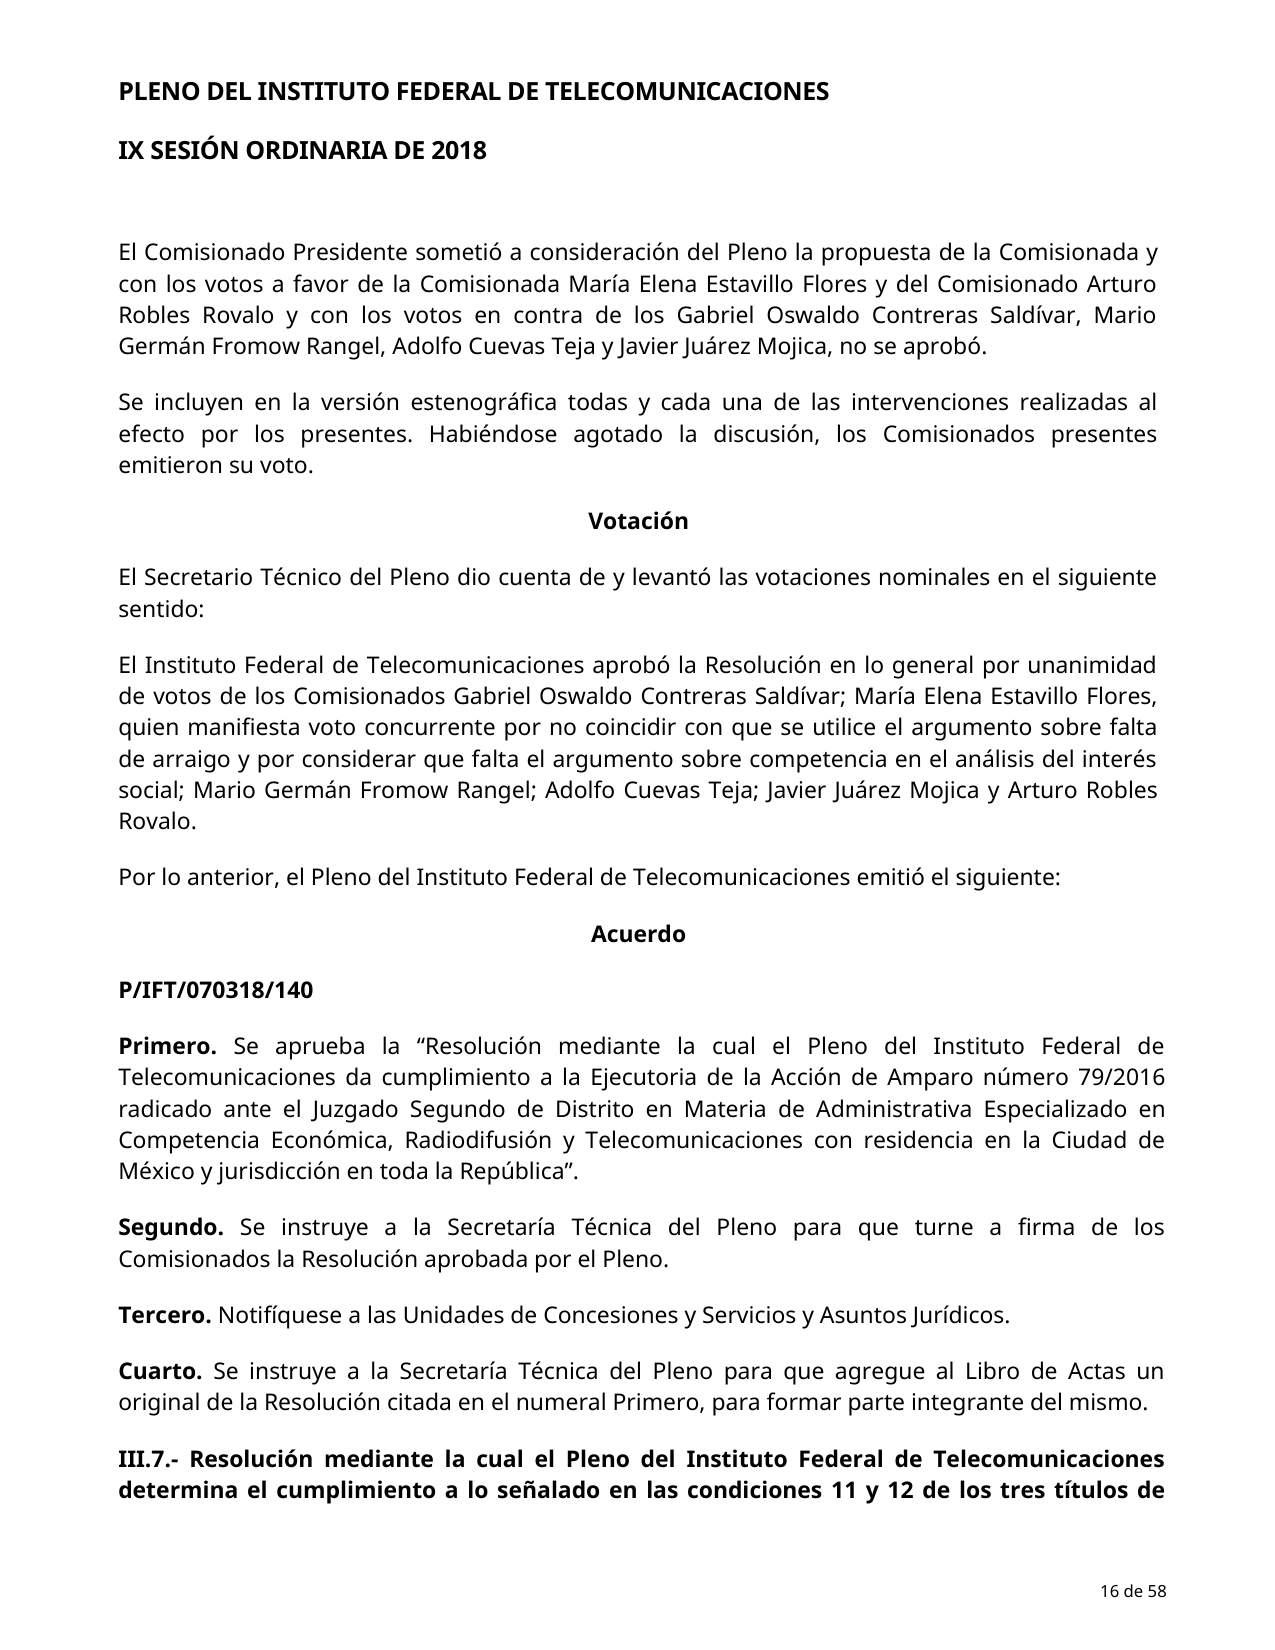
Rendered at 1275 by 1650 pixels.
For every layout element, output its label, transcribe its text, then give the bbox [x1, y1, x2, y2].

text El Comisionado Presidente sometió a consideración del Pleno la propuesta de la Comisionada y con los votos a favor de la Comisionada María Elena Estavillo Flores y del Comisionado Arturo Robles Rovalo y con los votos en contra de los Gabriel Oswaldo Contreras Saldívar, Mario Germán Fromow Rangel, Adolfo Cuevas Teja y Javier Juárez Mojica, no se aprobó. [118, 236, 1159, 361]
text Cuarto. Se instruye a la Secretaría Técnica del Pleno para que agregue al Libro de Actas un original de la Resolución citada en el numeral Primero, para formar parte integrante del mismo. [118, 1355, 1166, 1417]
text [118, 1442, 1166, 1505]
text Segundo. Se instruye a la Secretaría Técnica del Pleno para que turne a firma de los Comisionados la Resolución aprobada por el Pleno. [118, 1211, 1166, 1274]
text El Secretario Técnico del Pleno dio cuenta de y levantó las votaciones nominales en el siguiente sentido: [118, 561, 1159, 624]
text Por lo anterior, el Pleno del Instituto Federal de Telecomunicaciones emitió el siguiente: [118, 861, 1159, 892]
list Primero. Se aprueba la “Resolución mediante la cual el Pleno del Instituto Federal de Telecomunicaciones da cumplimiento a la Ejecutoria de la Acción de Amparo número 79/2016 radicado ante el Juzgado Segundo de Distrito en Materia de Administrativa Especializado en Competencia Económica, Radiodifusión y Telecomunicaciones con residencia en la Ciudad de México y jurisdicción en toda la República”. [118, 1030, 1166, 1186]
text El Instituto Federal de Telecomunicaciones aprobó la Resolución en lo general por unanimidad de votos de los Comisionados Gabriel Oswaldo Contreras Saldívar; María Elena Estavillo Flores, quien manifiesta voto concurrente por no coincidir con que se utilice el argumento sobre falta de arraigo y por considerar que falta el argumento sobre competencia en el análisis del interés social; Mario Germán Fromow Rangel; Adolfo Cuevas Teja; Javier Juárez Mojica y Arturo Robles Rovalo. [118, 649, 1159, 836]
text Votación [118, 505, 1159, 536]
text Se incluyen en la versión estenográfica todas y cada una de las intervenciones realizadas al efecto por los presentes. Habiéndose agotado la discusión, los Comisionados presentes emitieron su voto. [118, 386, 1159, 480]
text P/IFT/070318/140 [118, 974, 1166, 1005]
text Tercero. Notifíquese a las Unidades de Concesiones y Servicios y Asuntos Jurídicos. [118, 1299, 1166, 1330]
text Acuerdo [118, 917, 1159, 949]
